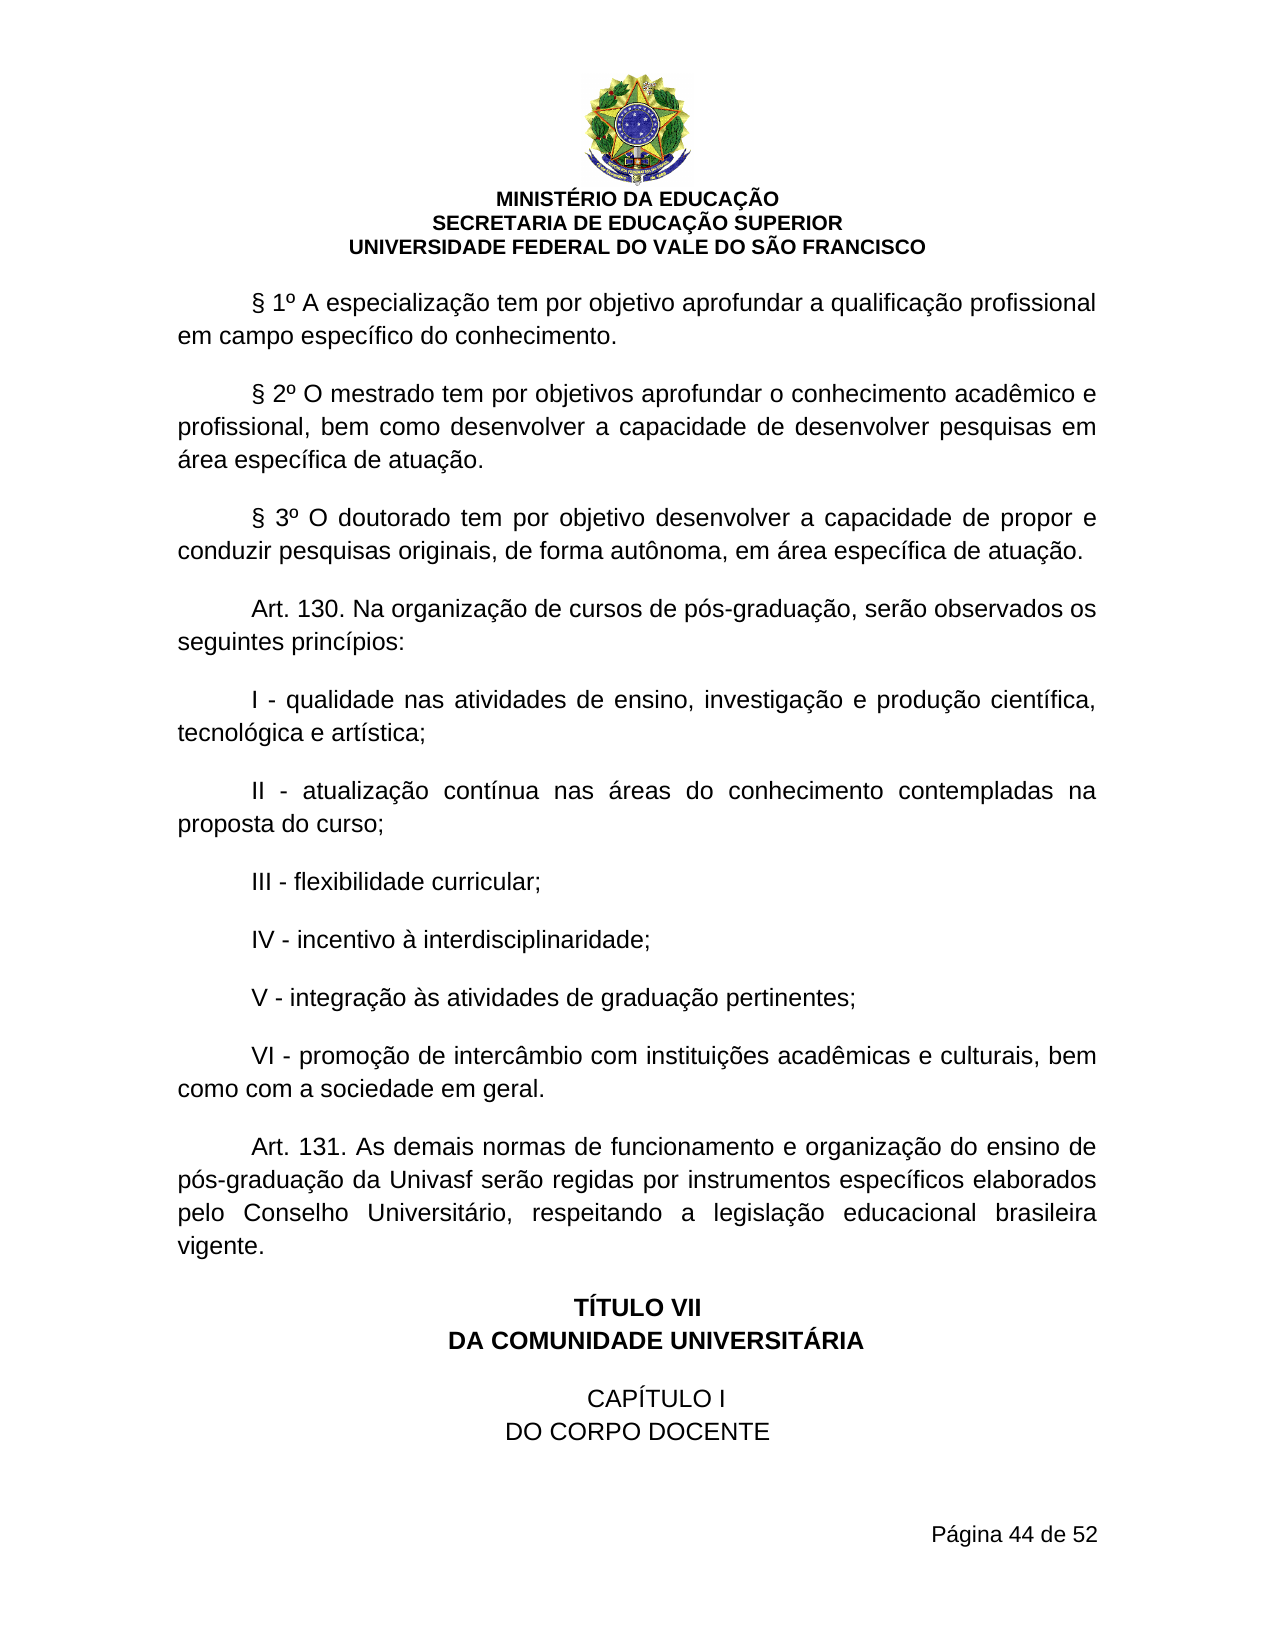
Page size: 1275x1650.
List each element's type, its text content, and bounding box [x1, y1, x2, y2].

text § 2º O mestrado tem por objetivos aprofundar o conhecimento acadêmico e profissional, bem como desenvolver a capacidade de desenvolver pesquisas em área específica de atuação. [177, 379, 1098, 473]
text VI - promoção de intercâmbio com instituições acadêmicas e culturais, bem como com a sociedade em geral. [177, 1041, 1098, 1103]
text IV - incentivo à interdisciplinaridade; [177, 925, 1098, 954]
text III - flexibilidade curricular; [177, 867, 1098, 896]
text II - atualização contínua nas áreas do conhecimento contempladas na proposta do curso; [177, 776, 1098, 838]
text Art. 131. As demais normas de funcionamento e organização do ensino de pós-graduação da Univasf serão regidas por instrumentos específicos elaborados pelo Conselho Universitário, respeitando a legislação educacional brasileira vigente. [177, 1132, 1098, 1260]
text CAPÍTULO I [177, 1384, 1098, 1413]
text V - integração às atividades de graduação pertinentes; [177, 983, 1098, 1012]
text DO CORPO DOCENTE [177, 1417, 1098, 1446]
picture [581, 73, 694, 187]
text Art. 130. Na organização de cursos de pós-graduação, serão observados os seguintes princípios: [177, 594, 1098, 656]
subtitle TÍTULO VII [177, 1293, 1098, 1322]
text § 1º A especialização tem por objetivo aprofundar a qualificação profissional em campo específico do conhecimento. [177, 288, 1098, 349]
text I - qualidade nas atividades de ensino, investigação e produção científica, tecnológica e artística; [177, 685, 1098, 747]
text § 3º O doutorado tem por objetivo desenvolver a capacidade de propor e conduzir pesquisas originais, de forma autônoma, em área específica de atuação. [177, 503, 1098, 564]
text DA COMUNIDADE UNIVERSITÁRIA [177, 1326, 1098, 1355]
